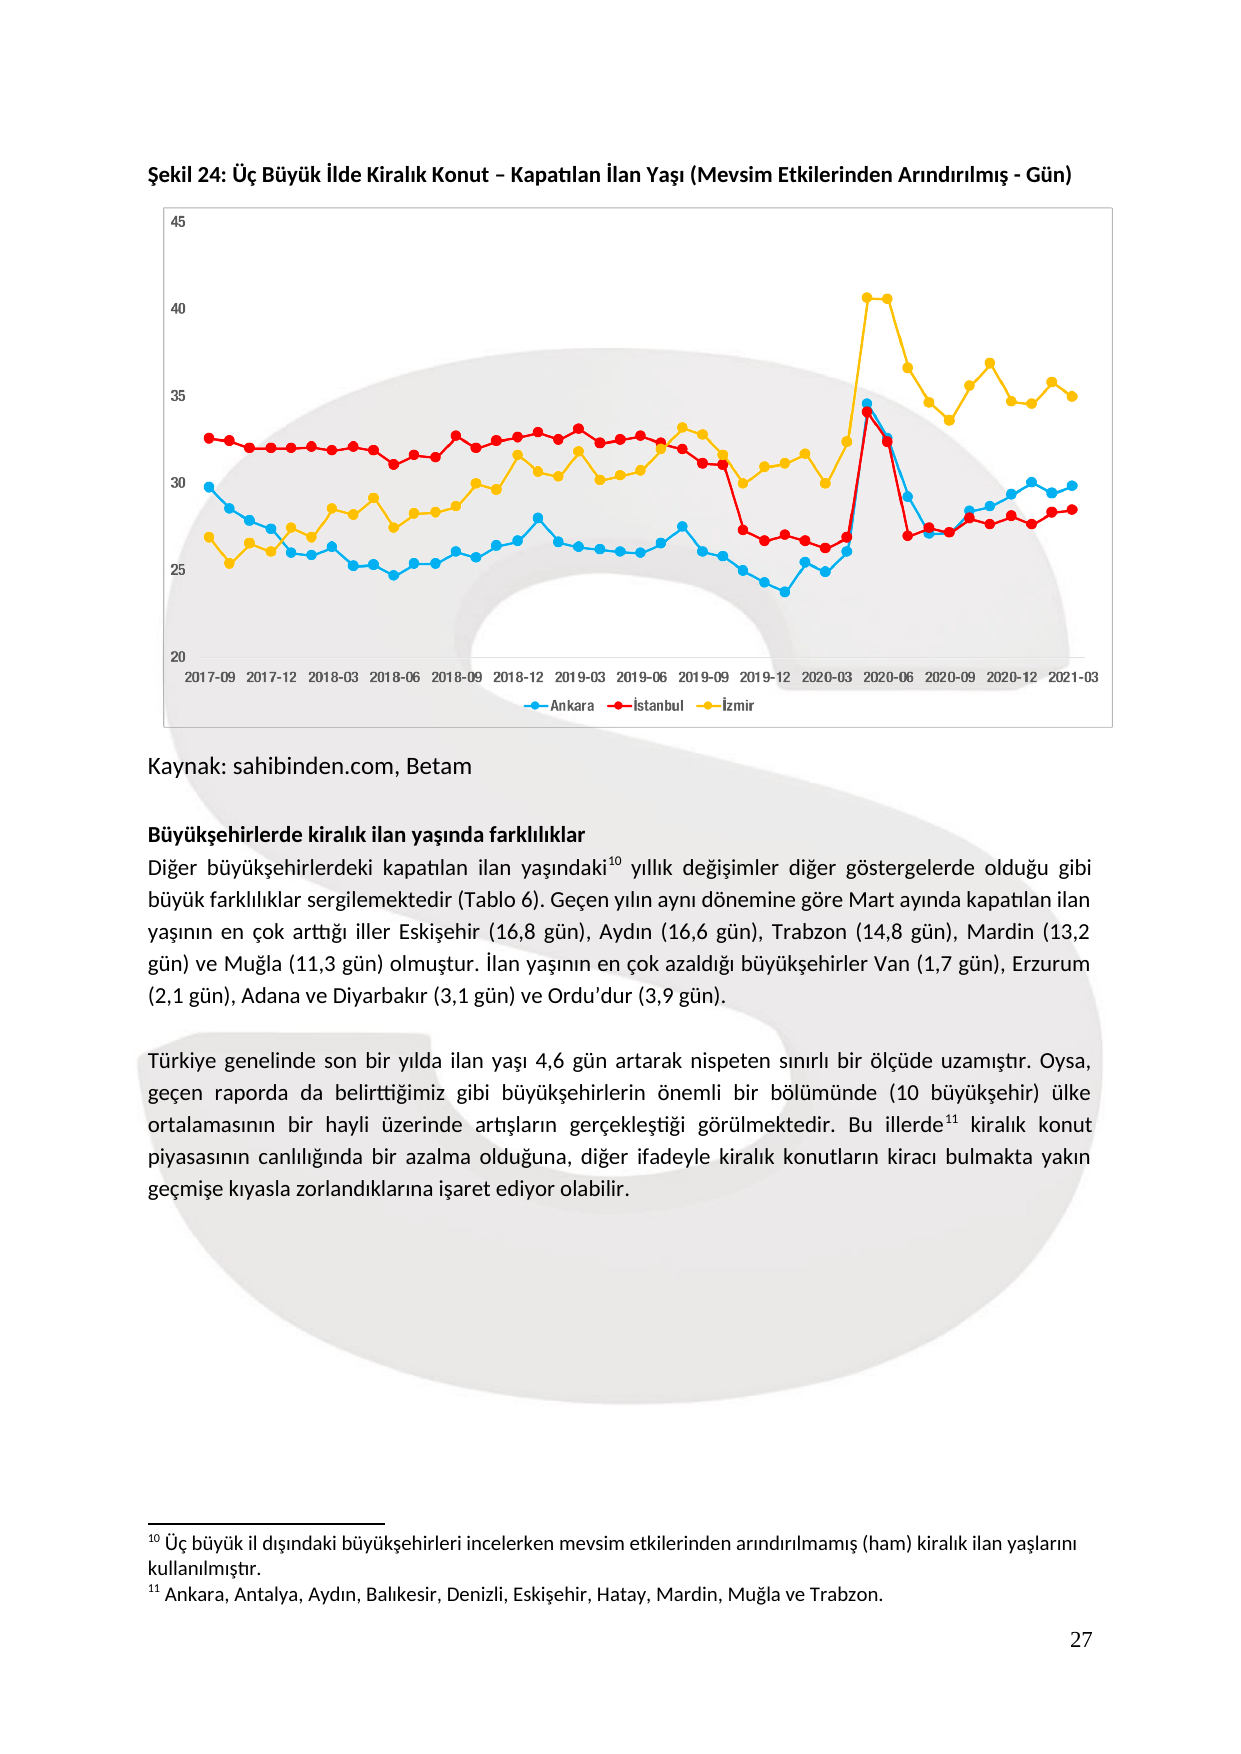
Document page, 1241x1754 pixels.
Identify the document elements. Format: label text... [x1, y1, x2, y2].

text Diğer büyükşehirlerdeki kapatılan ilan yaşındaki yıllık değişimler diğer göstergelerde olduğu gibi büyük farklılıklar sergilemektedir (Tablo 6). Geçen yılın aynı dönemine göre Mart ayında kapatılan ilan yaşının en çok arttığı iller Eskişehir (16,8 gün), Aydın (16,6 gün), Trabzon (14,8 gün), Mardin (13,2 gün) ve Muğla (11,3 gün) olmuştur. İlan yaşının en çok azaldığı büyükşehirler Van (1,7 gün), Erzurum (2,1 gün), Adana ve Diyarbakır (3,1 gün) ve Ordu’dur (3,9 gün). [148, 853, 1093, 1009]
text Kaynak: sahibinden.com, Betam [148, 742, 1093, 781]
text Büyükşehirlerde kiralık ilan yaşında farklılıklar [148, 821, 1093, 848]
text Şekil 24: Üç Büyük İlde Kiralık Konut – Kapatılan İlan Yaşı (Mevsim Etkilerinden Arındırılmış - Gün) [148, 160, 1093, 188]
text Türkiye genelinde son bir yılda ilan yaşı 4,6 gün artarak nispeten sınırlı bir ölçüde uzamıştır. Oysa, geçen raporda da belirttiğimiz gibi büyükşehirlerin önemli bir bölümünde (10 büyükşehir) ülke ortalamasının bir hayli üzerinde artışların gerçekleştiği görülmektedir. Bu illerde kiralık konut piyasasının canlılığında bir azalma olduğuna, diğer ifadeyle kiralık konutların kiracı bulmakta yakın geçmişe kıyasla zorlandıklarına işaret ediyor olabilir. [148, 1046, 1093, 1203]
picture [133, 191, 1127, 1406]
